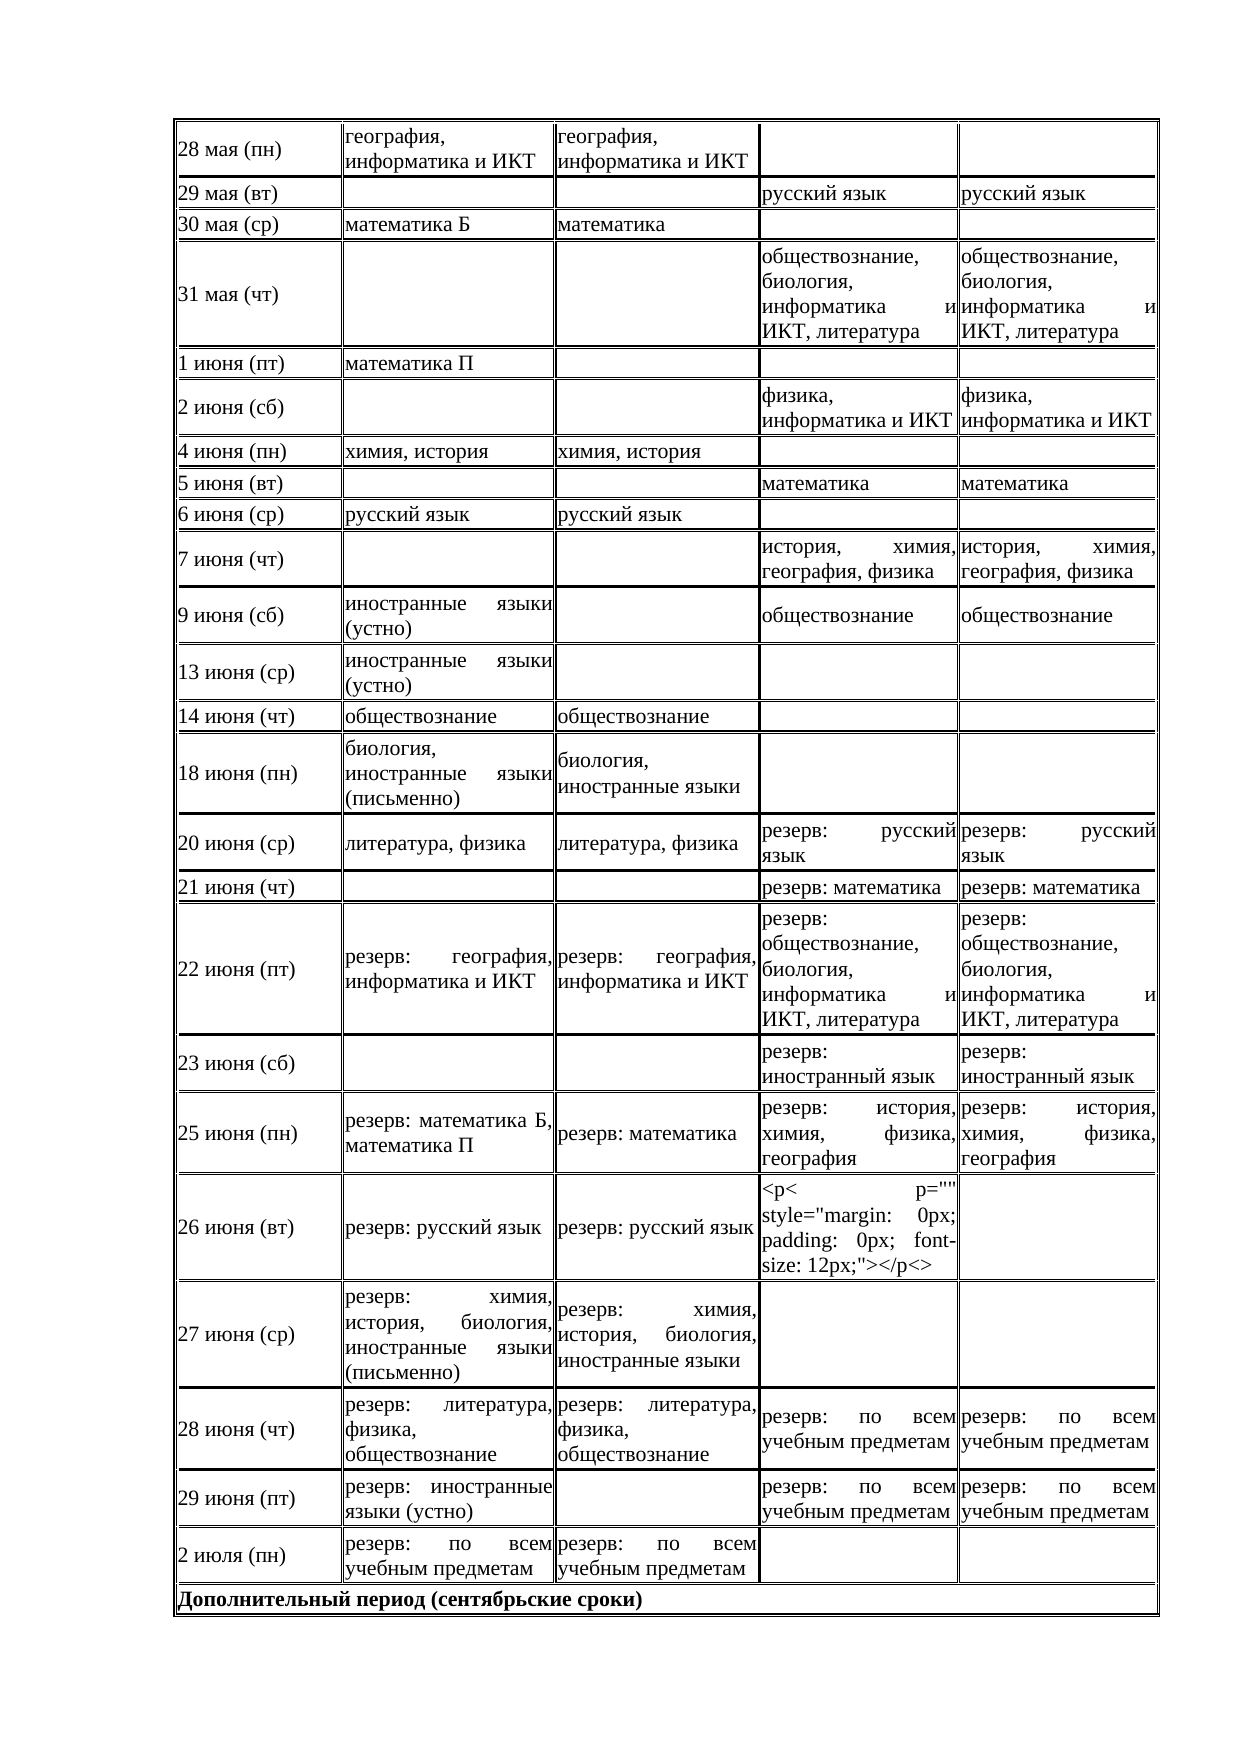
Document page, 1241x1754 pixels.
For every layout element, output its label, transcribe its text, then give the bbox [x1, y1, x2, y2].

table_cell резерв: география, информатика и ИКТ [557, 904, 758, 1033]
table_cell [344, 178, 553, 206]
table_cell резерв: химия, история, биология, иностранные языки (письменно) [344, 1282, 553, 1386]
table_cell резерв: по всем учебным предметам [960, 1468, 1158, 1525]
table_cell [959, 642, 1158, 698]
table_cell [761, 437, 957, 465]
table_cell Дополнительный период (сентябрьские сроки) [177, 1581, 1157, 1613]
table_cell [761, 500, 957, 528]
table_cell 4 июня (пн) [177, 434, 341, 465]
table_cell 2 июня (сб) [175, 377, 342, 433]
table_cell обществознание [761, 588, 957, 642]
table_cell [344, 872, 553, 900]
table_cell [960, 699, 1157, 730]
table_cell [959, 122, 1157, 175]
table_cell [557, 242, 758, 345]
table_cell резерв: химия, история, биология, иностранные языки [557, 1282, 758, 1386]
table_cell [344, 469, 553, 497]
table_cell 7 июня (чт) [177, 528, 341, 585]
table_cell литература, физика [344, 815, 553, 869]
table_cell русский язык [960, 175, 1157, 206]
table_cell история, химия, география, физика [960, 528, 1157, 585]
table_cell иностранные языки (устно) [344, 588, 553, 642]
table_cell 21 июня (чт) [177, 869, 341, 900]
table_cell 31 мая (чт) [177, 238, 341, 345]
table_cell [960, 206, 1157, 238]
table_cell резерв: по всем учебным предметам [761, 1389, 957, 1468]
table_cell физика, информатика и ИКТ [761, 380, 957, 433]
table_cell резерв: по всем учебным предметам [960, 1386, 1157, 1468]
table_cell резерв: литература, физика, обществознание [344, 1389, 553, 1468]
table_cell [557, 588, 758, 642]
table_cell 29 мая (вт) [177, 175, 341, 206]
table_cell обществознание, биология, информатика и ИКТ, литература [960, 238, 1157, 345]
table_cell математика [557, 210, 758, 238]
table_cell резерв: русский язык [344, 1175, 553, 1279]
table_cell 6 июня (ср) [175, 497, 342, 528]
table_cell [761, 1282, 957, 1386]
table_cell 28 июня (чт) [177, 1386, 341, 1468]
table_cell <p< p="" style="margin: 0px; padding: 0px; font-size: 12px;"></p<> [761, 1175, 957, 1279]
table_cell русский язык [557, 500, 758, 528]
table_cell резерв: по всем учебным предметам [761, 1471, 957, 1525]
table_cell [557, 872, 758, 900]
table_cell 18 июня (пн) [177, 730, 341, 812]
table_cell 1 июня (пт) [177, 345, 341, 377]
table_cell химия, история [344, 437, 553, 465]
table_cell 23 июня (сб) [175, 1033, 341, 1089]
table_cell география, информатика и ИКТ [343, 120, 555, 175]
table_cell 9 июня (сб) [177, 585, 341, 642]
table_cell [761, 349, 957, 377]
table_cell [959, 1172, 1158, 1279]
table_cell математика [960, 465, 1157, 497]
table_cell [557, 349, 758, 377]
table_cell обществознание [557, 702, 758, 730]
table_cell [557, 469, 758, 497]
table_cell резерв: литература, физика, обществознание [557, 1389, 758, 1468]
table_cell [960, 730, 1157, 812]
table_cell резерв: математика [761, 872, 957, 900]
table_cell [557, 380, 758, 433]
table_cell [344, 1036, 553, 1089]
table_cell [960, 345, 1157, 377]
table_cell [761, 702, 957, 730]
table_cell география, информатика и ИКТ [555, 122, 759, 175]
table_cell [557, 178, 758, 206]
table_cell физика, информатика и ИКТ [959, 377, 1158, 433]
table_cell литература, физика [557, 815, 758, 869]
table_cell резерв: по всем учебным предметам [557, 1528, 758, 1581]
table_cell обществознание [344, 702, 553, 730]
table_cell резерв: математика Б, математика П [344, 1093, 553, 1172]
table_cell [344, 532, 553, 585]
table_cell резерв: математика [960, 869, 1157, 900]
table_cell резерв: русский язык [960, 812, 1157, 869]
table_cell [761, 210, 957, 238]
table_cell обществознание [960, 585, 1157, 642]
table_cell резерв: русский язык [557, 1175, 758, 1279]
table_cell [960, 434, 1157, 465]
table_cell 30 мая (ср) [177, 206, 341, 238]
table_cell [557, 645, 758, 698]
table_cell [959, 1279, 1158, 1386]
table_cell 25 июня (пн) [177, 1090, 341, 1172]
table_cell биология, иностранные языки (письменно) [344, 734, 553, 812]
table_cell русский язык [344, 500, 553, 528]
table_cell резерв: иностранный язык [960, 1033, 1158, 1089]
table_cell [761, 734, 957, 812]
table_cell русский язык [761, 178, 957, 206]
table_cell иностранные языки (устно) [344, 645, 553, 698]
table_cell 20 июня (ср) [177, 812, 341, 869]
table_cell [959, 1525, 1158, 1581]
table_cell 27 июня (ср) [175, 1279, 342, 1386]
table_cell биология, иностранные языки [557, 734, 758, 812]
table_cell [959, 497, 1158, 528]
table_cell математика [761, 469, 957, 497]
table_cell 22 июня (пт) [177, 900, 341, 1033]
table_cell резерв: русский язык [761, 815, 957, 869]
table_cell математика Б [344, 210, 553, 238]
table_cell [344, 380, 553, 433]
table_cell резерв: обществознание, биология, информатика и ИКТ, литература [960, 900, 1157, 1033]
table_cell химия, история [557, 437, 758, 465]
table_cell 2 июля (пн) [175, 1525, 342, 1581]
table_cell резерв: по всем учебным предметам [344, 1528, 553, 1581]
table_cell резерв: история, химия, физика, география [761, 1093, 957, 1172]
table_cell обществознание, биология, информатика и ИКТ, литература [761, 242, 957, 345]
table_cell резерв: математика [557, 1093, 758, 1172]
table_cell резерв: иностранный язык [761, 1036, 957, 1089]
table_cell [759, 122, 958, 175]
table_cell [557, 532, 758, 585]
table_cell [761, 1528, 957, 1581]
table_cell математика П [344, 349, 553, 377]
table_cell [557, 1471, 758, 1525]
table_cell 5 июня (вт) [177, 465, 341, 497]
table_cell 28 мая (пн) [177, 122, 342, 175]
table_cell резерв: иностранные языки (устно) [344, 1471, 553, 1525]
table_cell [557, 1036, 758, 1089]
table_cell [344, 242, 553, 345]
table_cell резерв: история, химия, физика, география [960, 1090, 1157, 1172]
table_cell [761, 645, 957, 698]
table_cell 14 июня (чт) [177, 699, 341, 730]
table_cell 29 июня (пт) [175, 1468, 341, 1525]
table_cell 26 июня (вт) [175, 1172, 342, 1279]
table_cell резерв: обществознание, биология, информатика и ИКТ, литература [761, 904, 957, 1033]
table_cell история, химия, география, физика [761, 532, 957, 585]
table_cell резерв: география, информатика и ИКТ [344, 904, 553, 1033]
table_cell 13 июня (ср) [175, 642, 342, 698]
